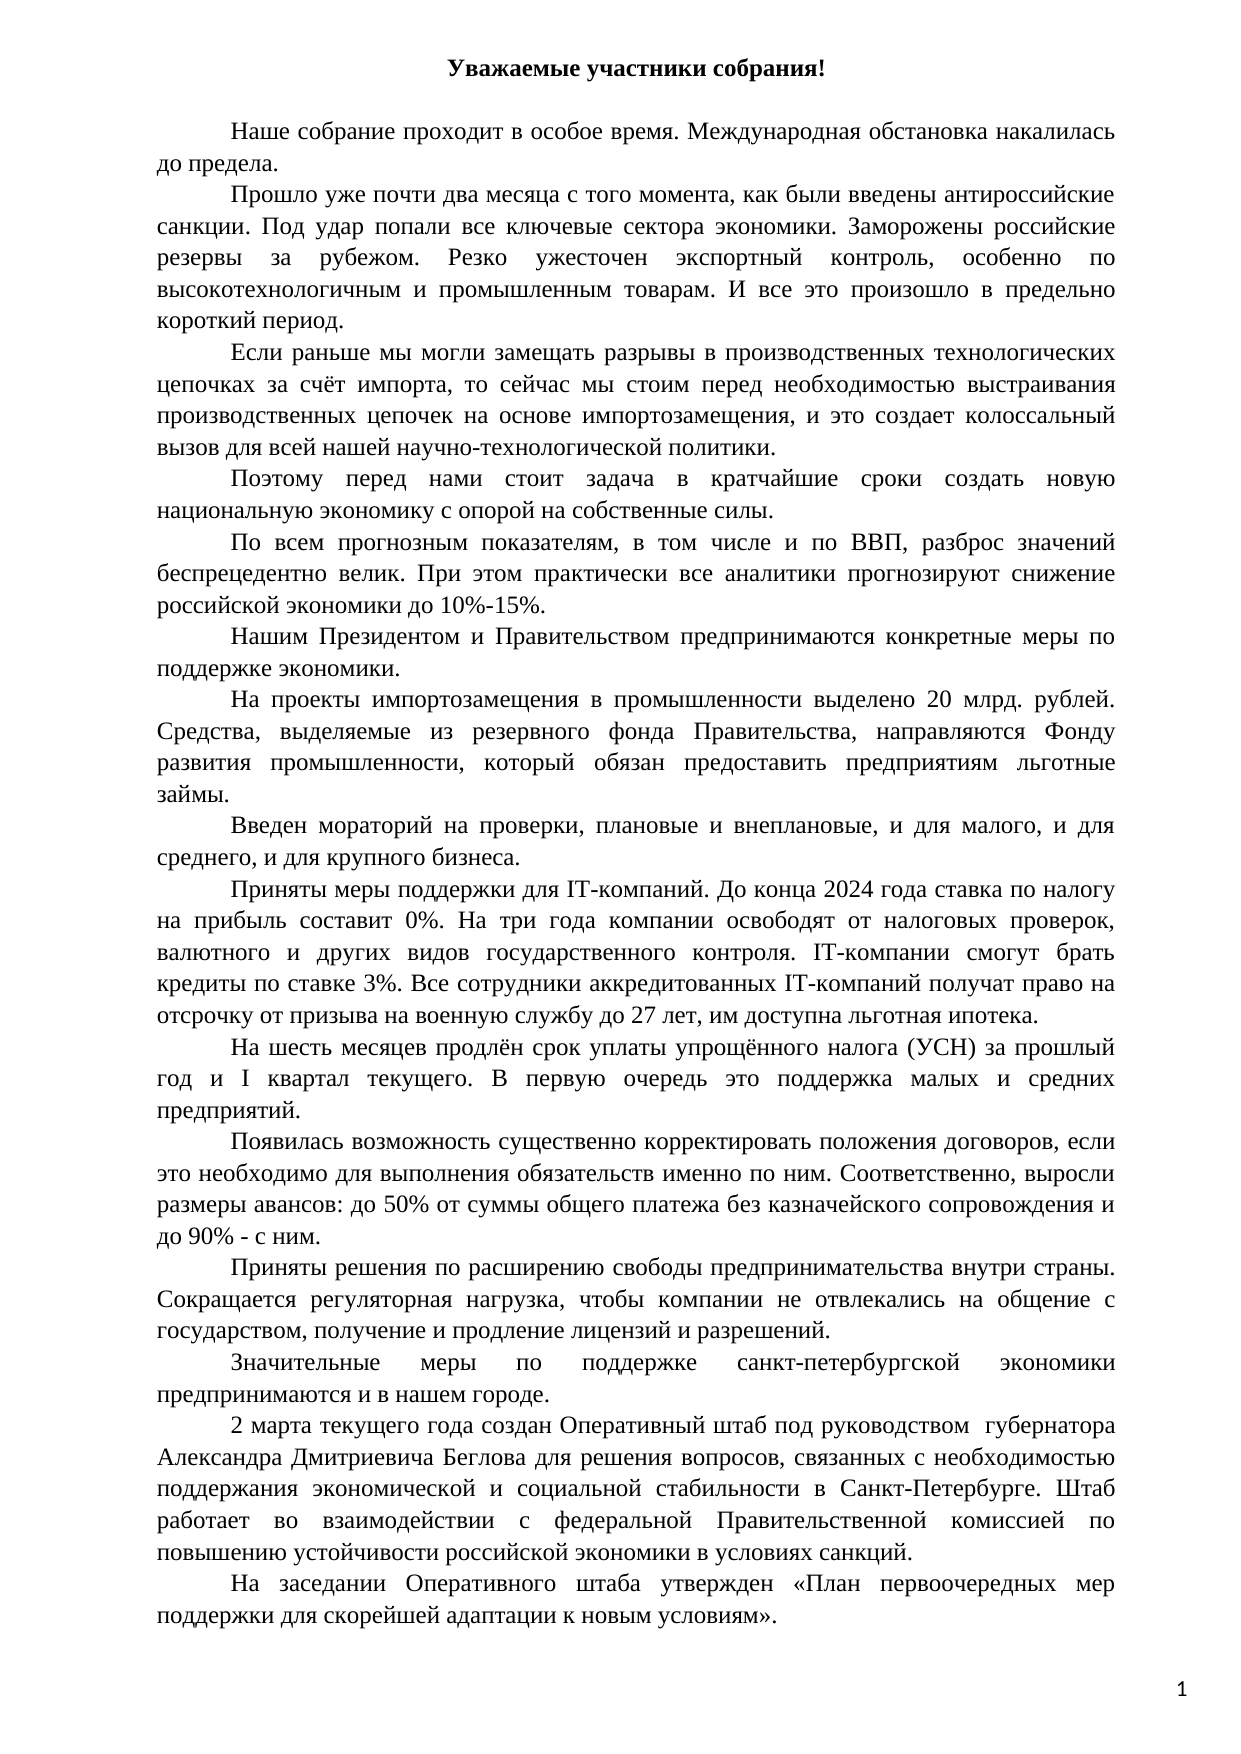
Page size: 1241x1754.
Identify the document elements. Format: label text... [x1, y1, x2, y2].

text 2 марта текущего года создан Оперативный штаб под руководством губернатора Александра Дмитриевича Беглова для решения вопросов, связанных с необходимостью поддержания экономической и социальной стабильности в Санкт-Петербурге. Штаб работает во взаимодействии с федеральной Правительственной комиссией по повышению устойчивости российской экономики в условиях санкций. [157, 1410, 1116, 1565]
text На шесть месяцев продлён срок уплаты упрощённого налога (УСН) за прошлый год и I квартал текущего. В первую очередь это поддержка малых и средних предприятий. [157, 1032, 1116, 1123]
text Уважаемые участники собрания! [157, 53, 1116, 82]
text На заседании Оперативного штаба утвержден «План первоочередных мер поддержки для скорейшей адаптации к новым условиям». [157, 1568, 1116, 1628]
text Нашим Президентом и Правительством предпринимаются конкретные меры по поддержке экономики. [157, 621, 1116, 682]
text По всем прогнозным показателям, в том числе и по ВВП, разброс значений беспрецедентно велик. При этом практически все аналитики прогнозируют снижение российской экономики до 10%-15%. [157, 527, 1116, 618]
text Появилась возможность существенно корректировать положения договоров, если это необходимо для выполнения обязательств именно по ним. Соответственно, выросли размеры авансов: до 50% от суммы общего платежа без казначейского сопровождения и до 90% - с ним. [157, 1126, 1116, 1250]
text Прошло уже почти два месяца с того момента, как были введены антироссийские санкции. Под удар попали все ключевые сектора экономики. Заморожены российские резервы за рубежом. Резко ужесточен экспортный контроль, особенно по высокотехнологичным и промышленным товарам. И все это произошло в предельно короткий период. [157, 179, 1116, 334]
text Приняты решения по расширению свободы предпринимательства внутри страны. Сокращается регуляторная нагрузка, чтобы компании не отвлекались на общение с государством, получение и продление лицензий и разрешений. [157, 1252, 1116, 1344]
text Наше собрание проходит в особое время. Международная обстановка накалилась до предела. [157, 116, 1116, 177]
text Если раньше мы могли замещать разрывы в производственных технологических цепочках за счёт импорта, то сейчас мы стоим перед необходимостью выстраивания производственных цепочек на основе импортозамещения, и это создает колоссальный вызов для всей нашей научно-технологической политики. [157, 337, 1116, 461]
text Приняты меры поддержки для IT-компаний. До конца 2024 года ставка по налогу на прибыль составит 0%. На три года компании освободят от налоговых проверок, валютного и других видов государственного контроля. IT-компании смогут брать кредиты по ставке 3%. Все сотрудники аккредитованных IT-компаний получат право на отсрочку от призыва на военную службу до 27 лет, им доступна льготная ипотека. [157, 874, 1116, 1029]
text Значительные меры по поддержке санкт-петербургской экономики предпринимаются и в нашем городе. [157, 1347, 1116, 1407]
text На проекты импортозамещения в промышленности выделено 20 млрд. рублей. Средства, выделяемые из резервного фонда Правительства, направляются Фонду развития промышленности, который обязан предоставить предприятиям льготные займы. [157, 684, 1116, 808]
text Поэтому перед нами стоит задача в кратчайшие сроки создать новую национальную экономику с опорой на собственные силы. [157, 463, 1116, 524]
text Введен мораторий на проверки, плановые и внеплановые, и для малого, и для среднего, и для крупного бизнеса. [157, 811, 1116, 871]
